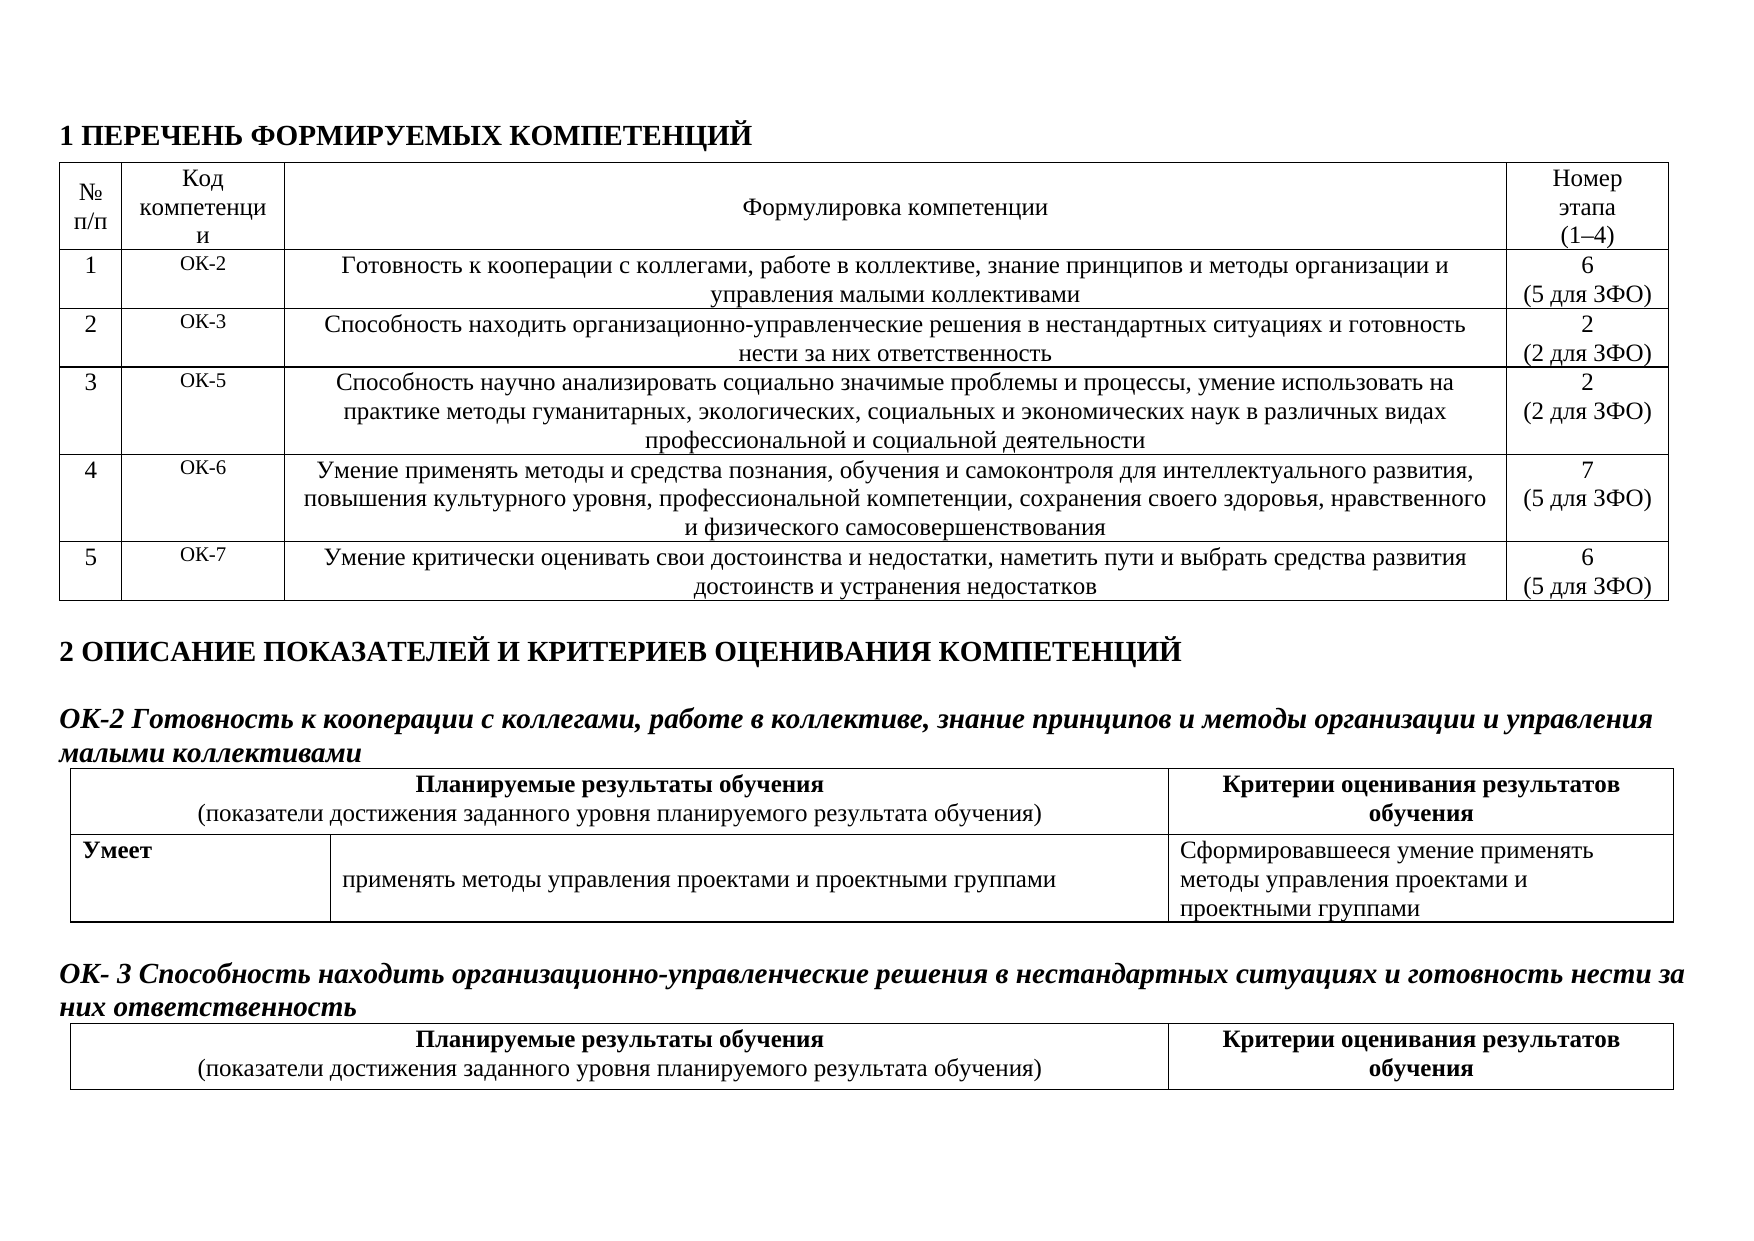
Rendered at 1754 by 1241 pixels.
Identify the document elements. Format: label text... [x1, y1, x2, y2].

table_header Код компетенции [122, 163, 284, 249]
table_cell ОК-7 [122, 542, 284, 599]
table_cell 4 [60, 455, 121, 541]
table_cell 2 (2 для ЗФО) [1507, 309, 1668, 366]
table_cell ОК-2 [122, 250, 284, 308]
text 1 ПЕРЕЧЕНЬ ФОРМИРУЕМЫХ КОМПЕТЕНЦИЙ [59, 118, 1695, 152]
table_header Планируемые результаты обучения (показатели достижения заданного уровня планируемого результата обучения) [71, 1024, 1168, 1089]
table_cell Способность научно анализировать социально значимые проблемы и процессы, умение использовать на практике методы гуманитарных, экологических, социальных и экономических наук в различных видах профессиональной и социальной деятельности [285, 368, 1506, 454]
table_cell Готовность к кооперации с коллегами, работе в коллективе, знание принципов и методы организации и управления малыми коллективами [285, 250, 1506, 308]
text ОК- 3 Способность находить организационно-управленческие решения в нестандартных ситуациях и готовность нести за них ответственность [59, 956, 1695, 1023]
table_cell 2 (2 для ЗФО) [1507, 368, 1668, 454]
table_cell 7 (5 для ЗФО) [1507, 455, 1668, 541]
table_cell Способность находить организационно-управленческие решения в нестандартных ситуациях и готовность нести за них ответственность [285, 309, 1506, 366]
table_cell 5 [60, 542, 121, 599]
table_cell Умеет [71, 835, 330, 921]
table_header Номер этапа (1–4) [1507, 163, 1668, 249]
table_cell применять методы управления проектами и проектными группами [331, 835, 1168, 921]
table_cell 6 (5 для ЗФО) [1507, 250, 1668, 308]
table_cell ОК-6 [122, 455, 284, 541]
text 2 ОПИСАНИЕ ПОКАЗАТЕЛЕЙ И КРИТЕРИЕВ ОЦЕНИВАНИЯ КОМПЕТЕНЦИЙ [59, 634, 1695, 668]
table_cell ОК-3 [122, 309, 284, 366]
table_header Формулировка компетенции [285, 163, 1506, 249]
table_cell Сформировавшееся умение применять методы управления проектами и проектными группами [1169, 835, 1673, 921]
table_cell Умение критически оценивать свои достоинства и недостатки, наметить пути и выбрать средства развития достоинств и устранения недостатков [285, 542, 1506, 599]
table_cell 1 [60, 250, 121, 308]
text ОК-2 Готовность к кооперации с коллегами, работе в коллективе, знание принципов и методы организации и управления малыми коллективами [59, 701, 1695, 768]
table_cell 6 (5 для ЗФО) [1507, 542, 1668, 599]
table_cell 2 [60, 309, 121, 366]
table_header Критерии оценивания результатов обучения [1169, 1024, 1673, 1089]
table_cell 3 [60, 368, 121, 454]
table_cell Умение применять методы и средства познания, обучения и самоконтроля для интеллектуального развития, повышения культурного уровня, профессиональной компетенции, сохранения своего здоровья, нравственного и физического самосовершенствования [285, 455, 1506, 541]
table_cell ОК-5 [122, 368, 284, 454]
table_header Критерии оценивания результатов обучения [1169, 769, 1673, 834]
table_header Планируемые результаты обучения (показатели достижения заданного уровня планируемого результата обучения) [71, 769, 1168, 834]
table_header № п/п [60, 163, 121, 249]
